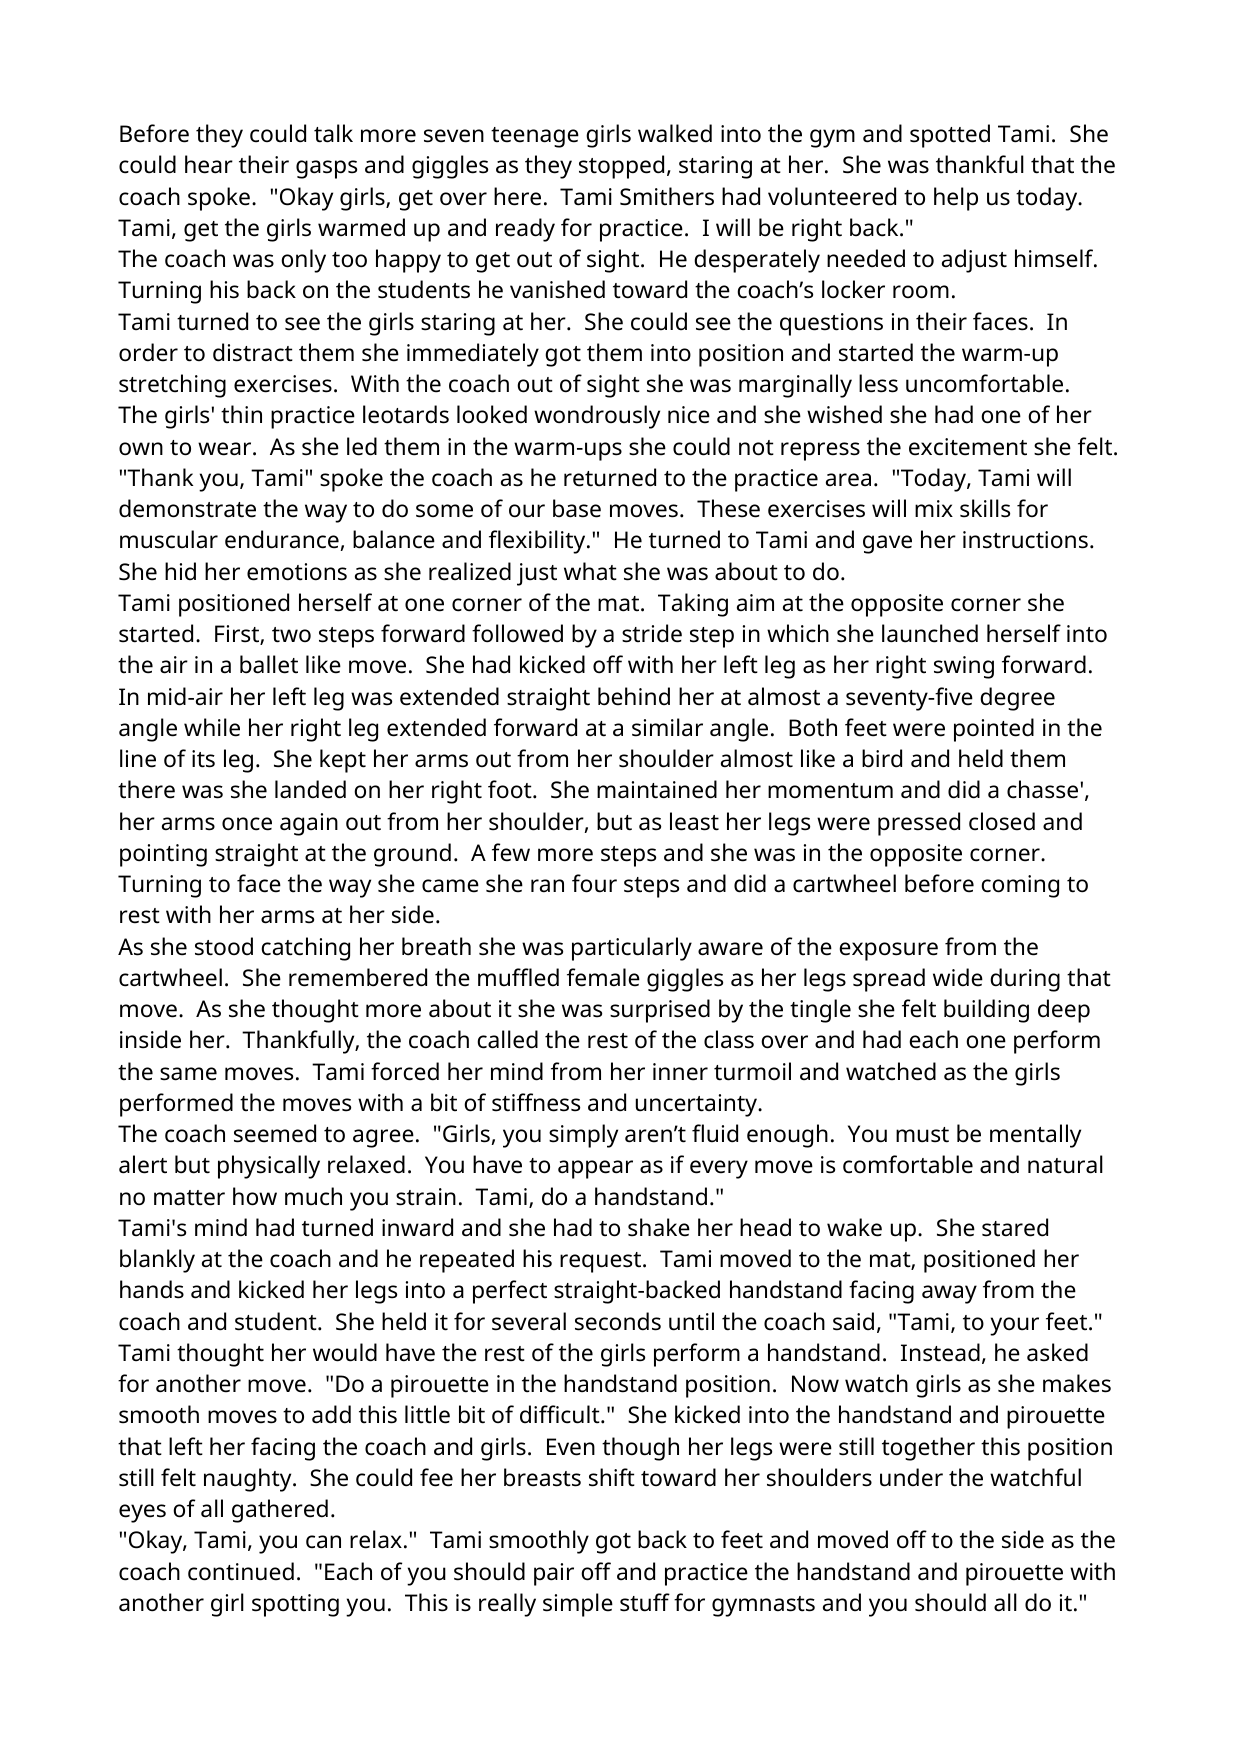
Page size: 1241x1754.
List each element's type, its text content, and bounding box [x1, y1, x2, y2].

text The coach seemed to agree. "Girls, you simply aren’t fluid enough. You must be mentally alert but physically relaxed. You have to appear as if every move is comfortable and natural no matter how much you strain. Tami, do a handstand." [118, 1118, 1122, 1212]
text The coach was only too happy to get out of sight. He desperately needed to adjust himself. Turning his back on the students he vanished toward the coach’s locker room. [118, 243, 1122, 306]
text Tami positioned herself at one corner of the mat. Taking aim at the opposite corner she started. First, two steps forward followed by a stride step in which she launched herself into the air in a ballet like move. She had kicked off with her left leg as her right swing forward. In mid-air her left leg was extended straight behind her at almost a seventy-five degree angle while her right leg extended forward at a similar angle. Both feet were pointed in the line of its leg. She kept her arms out from her shoulder almost like a bird and held them there was she landed on her right foot. She maintained her momentum and did a chasse', her arms once again out from her shoulder, but as least her legs were pressed closed and pointing straight at the ground. A few more steps and she was in the opposite corner. Turning to face the way she came she ran four steps and did a cartwheel before coming to rest with her arms at her side. [118, 587, 1122, 931]
text Tami turned to see the girls staring at her. She could see the questions in their faces. In order to distract them she immediately got them into position and started the warm-up stretching exercises. With the coach out of sight she was marginally less uncomfortable. The girls' thin practice leotards looked wondrously nice and she wished she had one of her own to wear. As she led them in the warm-ups she could not repress the excitement she felt. [118, 306, 1122, 462]
text Tami thought her would have the rest of the girls perform a handstand. Instead, he asked for another move. "Do a pirouette in the handstand position. Now watch girls as she makes smooth moves to add this little bit of difficult." She kicked into the handstand and pirouette that left her facing the coach and girls. Even though her legs were still together this position still felt naughty. She could fee her breasts shift toward her shoulders under the watchful eyes of all gathered. [118, 1337, 1122, 1524]
text "Thank you, Tami" spoke the coach as he returned to the practice area. "Today, Tami will demonstrate the way to do some of our base moves. These exercises will mix skills for muscular endurance, balance and flexibility." He turned to Tami and gave her instructions. She hid her emotions as she realized just what she was about to do. [118, 462, 1122, 587]
text As she stood catching her breath she was particularly aware of the exposure from the cartwheel. She remembered the muffled female giggles as her legs spread wide during that move. As she thought more about it she was surprised by the tingle she felt building deep inside her. Thankfully, the coach called the rest of the class over and had each one perform the same moves. Tami forced her mind from her inner turmoil and watched as the girls performed the moves with a bit of stiffness and uncertainty. [118, 931, 1122, 1118]
text Before they could talk more seven teenage girls walked into the gym and spotted Tami. She could hear their gasps and giggles as they stopped, staring at her. She was thankful that the coach spoke. "Okay girls, get over here. Tami Smithers had volunteered to help us today. Tami, get the girls warmed up and ready for practice. I will be right back." [118, 118, 1122, 243]
text Tami's mind had turned inward and she had to shake her head to wake up. She stared blankly at the coach and he repeated his request. Tami moved to the mat, positioned her hands and kicked her legs into a perfect straight-backed handstand facing away from the coach and student. She held it for several seconds until the coach said, "Tami, to your feet." [118, 1212, 1122, 1337]
text "Okay, Tami, you can relax." Tami smoothly got back to feet and moved off to the side as the coach continued. "Each of you should pair off and practice the handstand and pirouette with another girl spotting you. This is really simple stuff for gymnasts and you should all do it." [118, 1524, 1122, 1618]
